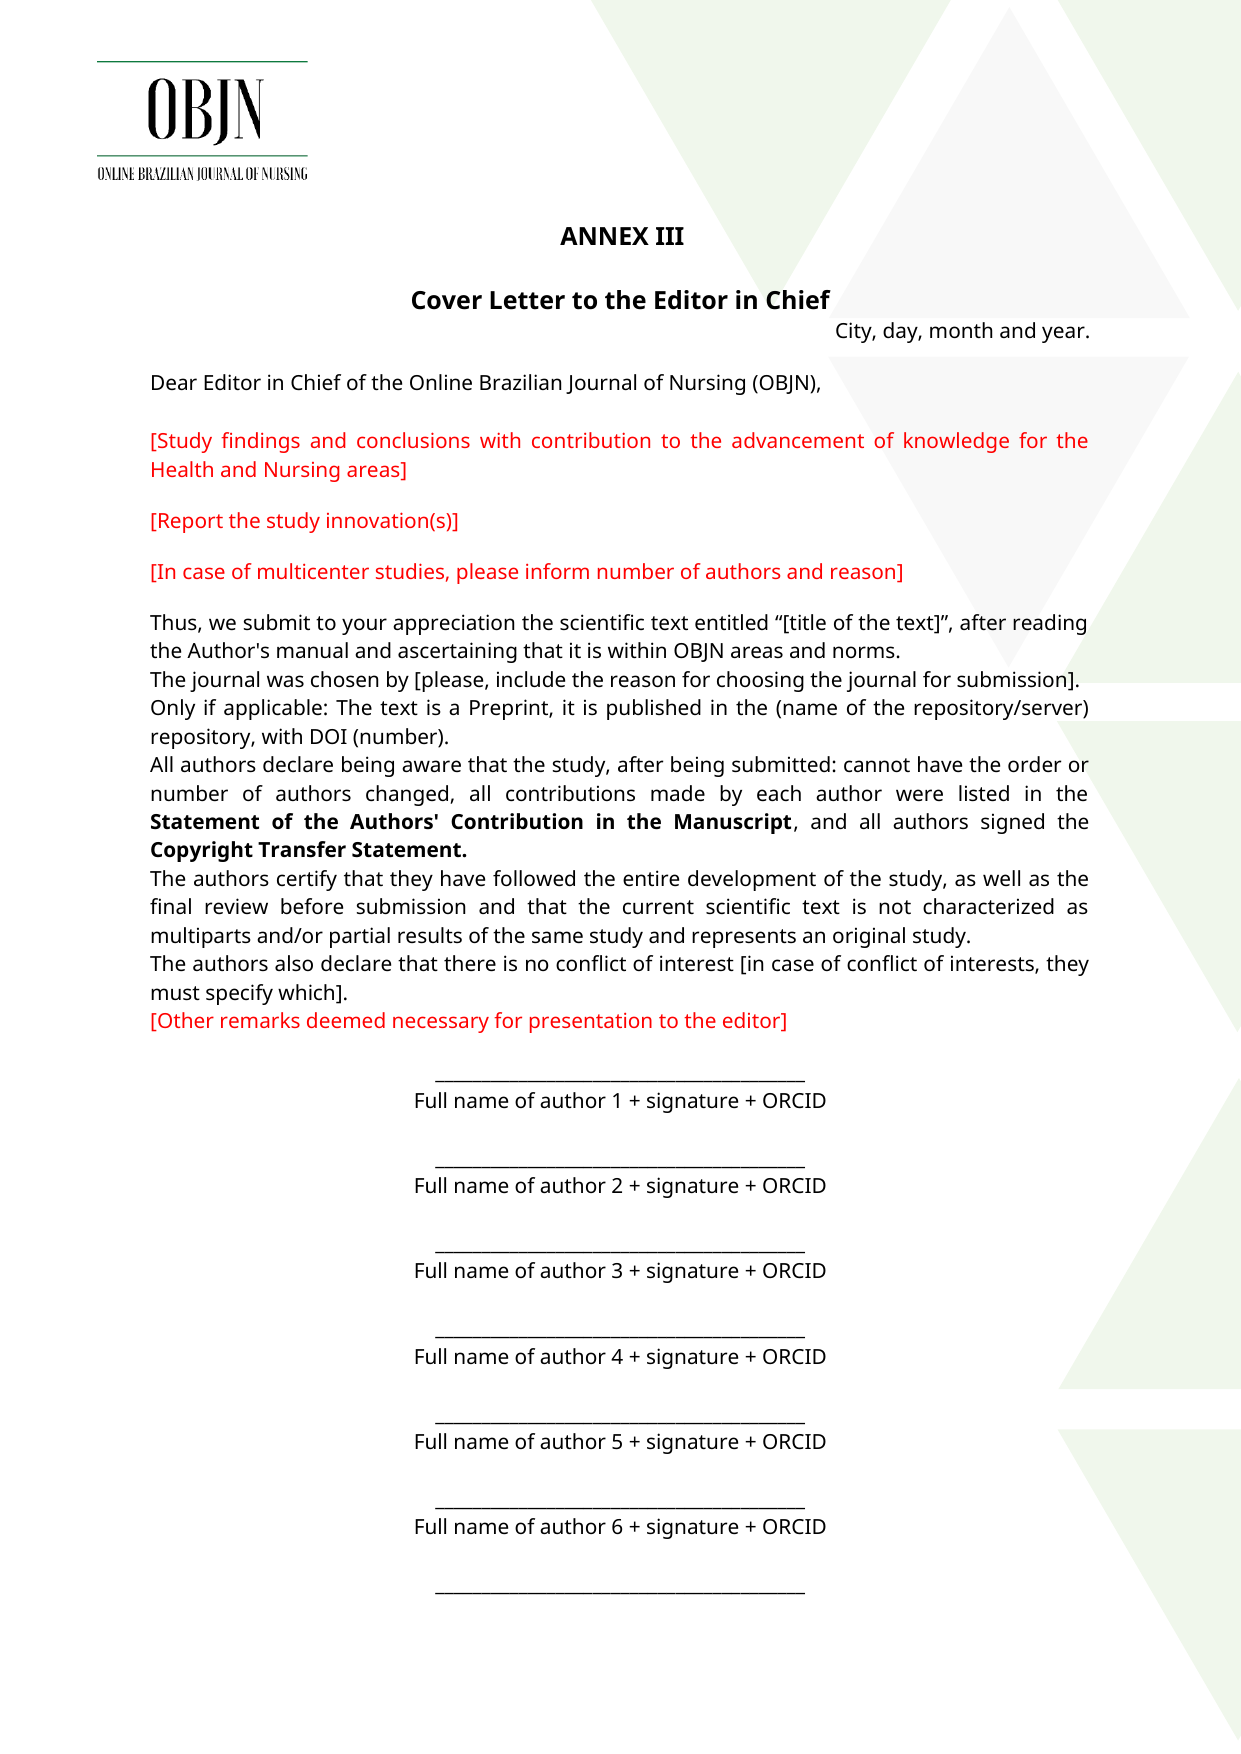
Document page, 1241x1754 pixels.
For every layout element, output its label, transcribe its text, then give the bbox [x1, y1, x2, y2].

text ________________________________________ [150, 1484, 1090, 1512]
text Full name of author 6 + signature + ORCID [150, 1512, 1090, 1541]
text ________________________________________ [150, 1057, 1090, 1086]
text [Report the study innovation(s)] [150, 506, 1090, 534]
text Cover Letter to the Editor in Chief [150, 282, 1090, 316]
text ________________________________________ [150, 1399, 1090, 1427]
text ________________________________________ [150, 1313, 1090, 1342]
text [Study findings and conclusions with contribution to the advancement of knowledge for the Health and Nursing areas] [150, 426, 1090, 483]
text Full name of author 4 + signature + ORCID [150, 1342, 1090, 1370]
text The authors certify that they have followed the entire development of the study, as well as the final review before submission and that the current scientific text is not characterized as multiparts and/or partial results of the same study and represents an original study. [150, 864, 1090, 949]
picture [97, 61, 308, 181]
text Full name of author 5 + signature + ORCID [150, 1427, 1090, 1456]
subtitle ANNEX III [152, 219, 1090, 253]
text Dear Editor in Chief of the Online Brazilian Journal of Nursing (OBJN), [150, 368, 1090, 396]
text [In case of multicenter studies, please inform number of authors and reason] [150, 557, 1090, 585]
text The authors also declare that there is no conflict of interest [in case of conflict of interests, they must specify which]. [150, 949, 1090, 1006]
text Only if applicable: The text is a Preprint, it is published in the (name of the repository/server) repository, with DOI (number). [150, 693, 1090, 750]
text ________________________________________ [150, 1569, 1090, 1598]
text Full name of author 3 + signature + ORCID [150, 1256, 1090, 1285]
text Thus, we submit to your appreciation the scientific text entitled “[title of the text]”, after reading the Author's manual and ascertaining that it is within OBJN areas and norms. [150, 608, 1090, 665]
text All authors declare being aware that the study, after being submitted: cannot have the order or number of authors changed, all contributions made by each author were listed in the Statement of the Authors' Contribution in the Manuscript, and all authors signed the Copyright Transfer Statement. [150, 750, 1090, 864]
text Full name of author 1 + signature + ORCID [150, 1086, 1090, 1114]
text ________________________________________ [150, 1143, 1090, 1171]
text [Other remarks deemed necessary for presentation to the editor] [150, 1006, 1090, 1035]
text ________________________________________ [150, 1228, 1090, 1256]
text City, day, month and year. [150, 316, 1090, 345]
text Full name of author 2 + signature + ORCID [150, 1171, 1090, 1199]
text The journal was chosen by [please, include the reason for choosing the journal for submission]. [150, 665, 1090, 693]
